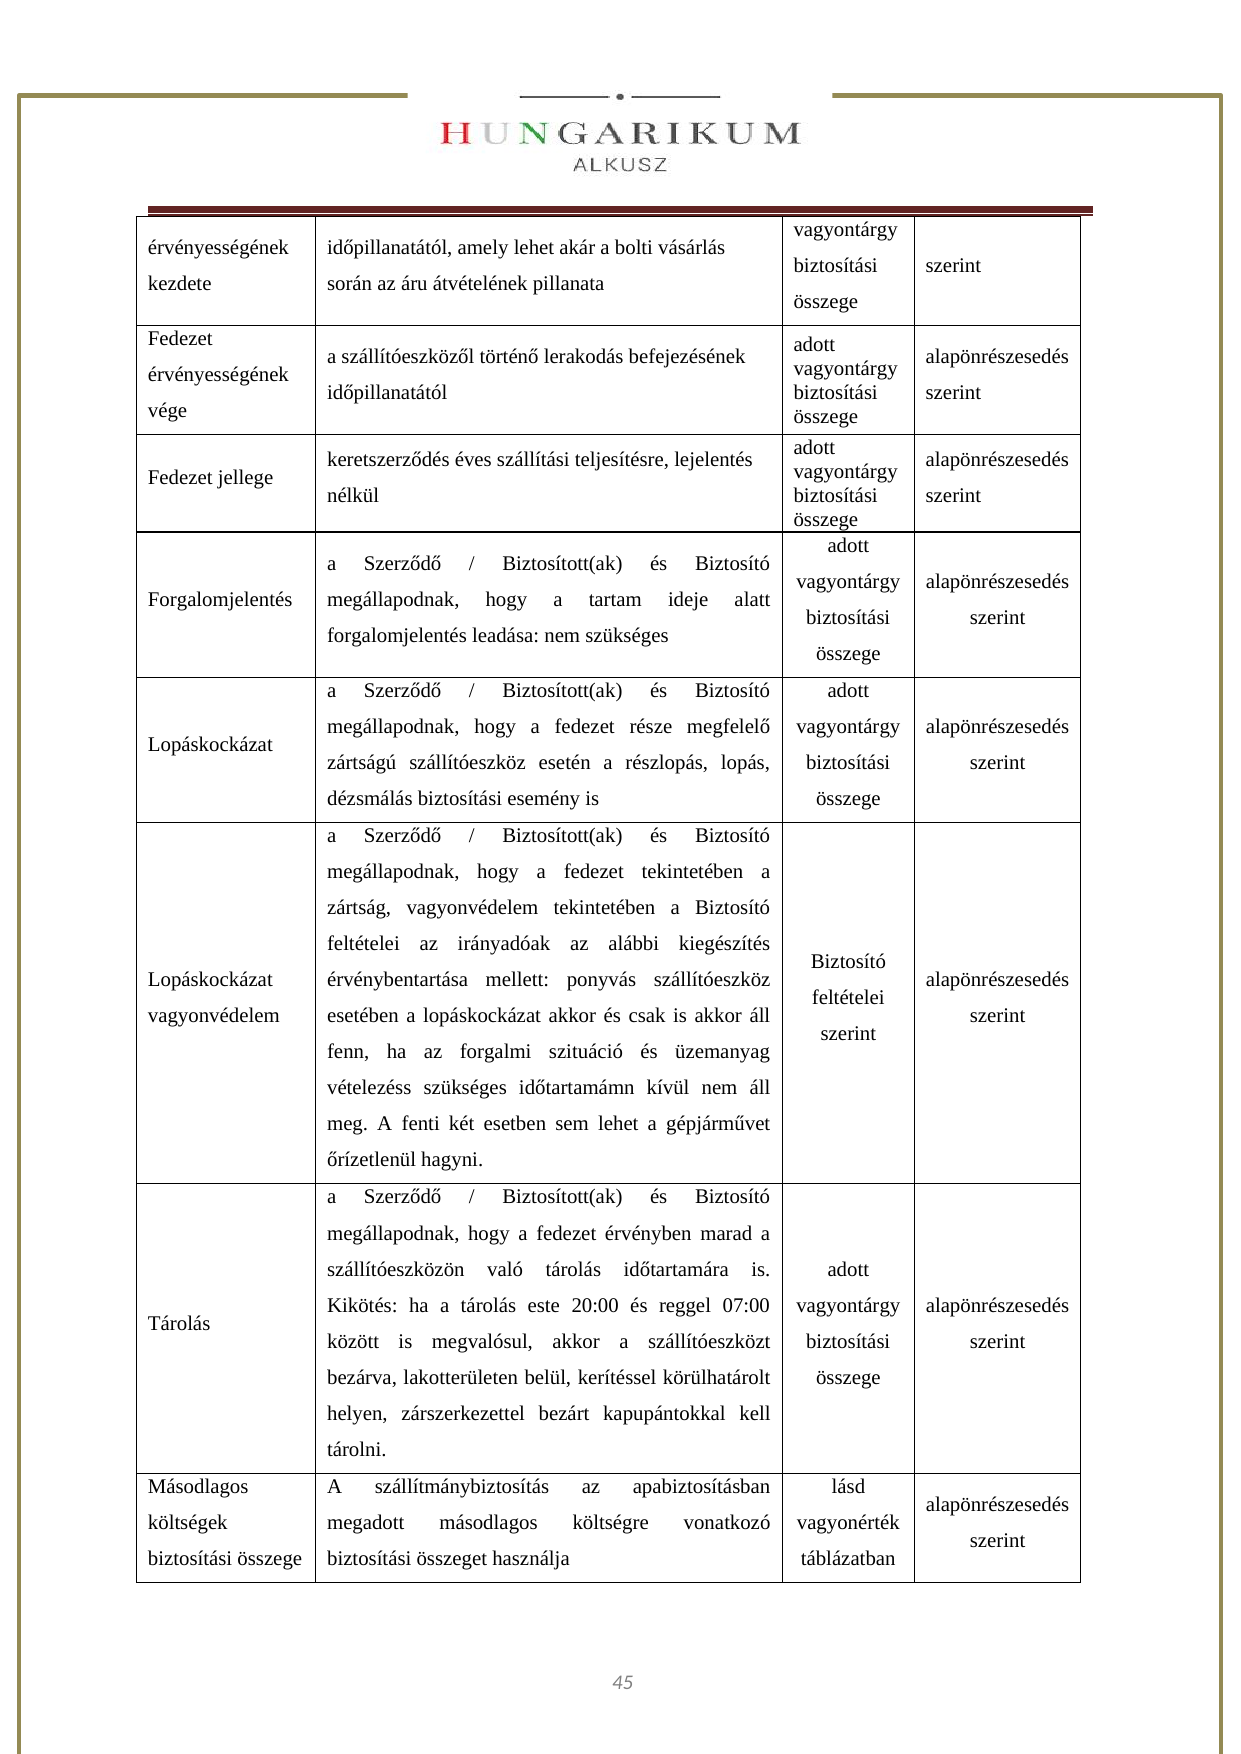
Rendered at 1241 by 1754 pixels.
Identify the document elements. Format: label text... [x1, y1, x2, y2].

table_cell a szállítóeszközre történő felrakodás megkezdésének időpillanatától, amely lehet akár a bolti vásárlás során az áru átvételének pillanata [316, 217, 782, 325]
table_cell alapönrészesedés szerint [915, 1184, 1080, 1473]
table_cell lásd vagyonérték táblázatban [783, 1474, 914, 1582]
table_cell a Szerződő / Biztosított(ak) és Biztosító megállapodnak, hogy a fedezet érvényben marad a szállítóeszközön való tárolás időtartamára is. Kikötés: ha a tárolás este 20:00 és reggel 07:00 között is megvalósul, akkor a szállítóeszközt bezárva, lakotterületen belül, kerítéssel körülhatárolt helyen, zárszerkezettel bezárt kapupántokkal kell tárolni. [316, 1184, 782, 1473]
picture [407, 59, 833, 205]
table_cell Fedezet érvényességének vége [137, 326, 315, 434]
table_cell a szállítóeszközől történő lerakodás befejezésének időpillanatától [316, 326, 782, 434]
table_cell adott vagyontárgy biztosítási összege [783, 435, 914, 531]
table_cell adott vagyontárgy biztosítási összege [783, 678, 914, 822]
table_cell adott vagyontárgy biztosítási összege [783, 326, 914, 434]
table_cell Biztosító feltételei szerint [783, 823, 914, 1183]
table_cell alapönrészesedés szerint [915, 678, 1080, 822]
table_cell a Szerződő / Biztosított(ak) és Biztosító megállapodnak, hogy a tartam ideje alatt forgalomjelentés leadása: nem szükséges [316, 533, 782, 677]
table_cell Fedezet érvényességének kezdete [137, 217, 315, 325]
table_cell alapönrészesedés szerint [915, 217, 1080, 325]
table_cell Forgalomjelentés [137, 533, 315, 677]
table_cell adott vagyontárgy biztosítási összege [783, 1184, 914, 1473]
table_cell Lopáskockázat [137, 678, 315, 822]
table_cell alapönrészesedés szerint [915, 533, 1080, 677]
table_cell A szállítmánybiztosítás az apabiztosításban megadott másodlagos költségre vonatkozó biztosítási összeget használja [316, 1474, 782, 1582]
table_cell Lopáskockázat vagyonvédelem [137, 823, 315, 1183]
table_cell adott vagyontárgy biztosítási összege [783, 533, 914, 677]
table_cell keretszerződés éves szállítási teljesítésre, lejelentés nélkül [316, 435, 782, 531]
table_cell Fedezet jellege [137, 435, 315, 531]
table_cell alapönrészesedés szerint [915, 823, 1080, 1183]
table_cell Másodlagos költségek biztosítási összege [137, 1474, 315, 1582]
table_cell alapönrészesedés szerint [915, 435, 1080, 531]
table_cell a Szerződő / Biztosított(ak) és Biztosító megállapodnak, hogy a fedezet része megfelelő zártságú szállítóeszköz esetén a részlopás, lopás, dézsmálás biztosítási esemény is [316, 678, 782, 822]
table_cell adott vagyontárgy biztosítási összege [783, 217, 914, 325]
table_cell alapönrészesedés szerint [915, 326, 1080, 434]
table_cell alapönrészesedés szerint [915, 1474, 1080, 1582]
table_cell a Szerződő / Biztosított(ak) és Biztosító megállapodnak, hogy a fedezet tekintetében a zártság, vagyonvédelem tekintetében a Biztosító feltételei az irányadóak az alábbi kiegészítés érvénybentartása mellett: ponyvás szállítóeszköz esetében a lopáskockázat akkor és csak is akkor áll fenn, ha az forgalmi szituáció és üzemanyag vételezéss szükséges időtartamámn kívül nem áll meg. A fenti két esetben sem lehet a gépjárművet őrízetlenül hagyni. [316, 823, 782, 1183]
table_cell Tárolás [137, 1184, 315, 1473]
